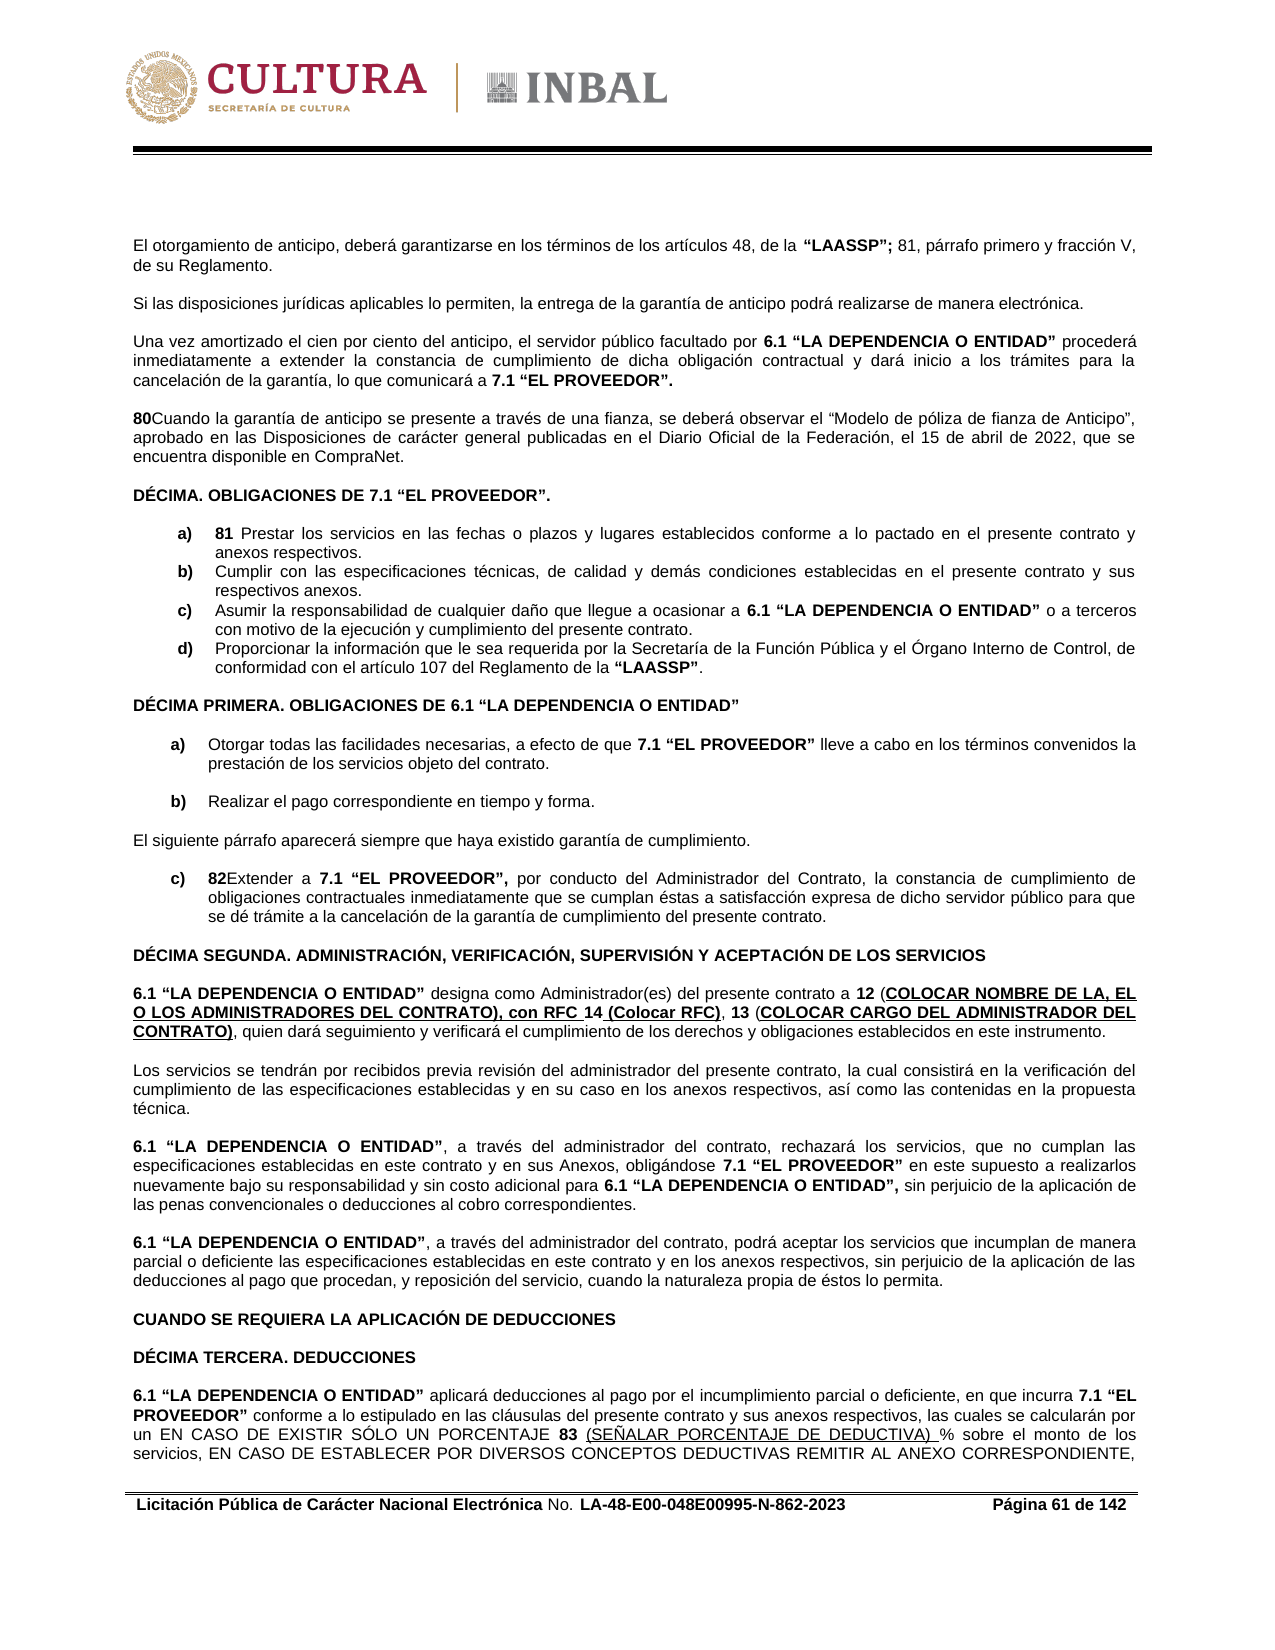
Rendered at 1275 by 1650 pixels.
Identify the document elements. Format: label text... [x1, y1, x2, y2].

text 6.1 “LA DEPENDENCIA O ENTIDAD” designa como Administrador(es) del presente contrato a 12 (COLOCAR NOMBRE DE LA, EL O LOS ADMINISTRADORES DEL CONTRATO), con RFC 14 (Colocar RFC), 13 (COLOCAR CARGO DEL ADMINISTRADOR DEL CONTRATO), quien dará seguimiento y verificará el cumplimiento de los derechos y obligaciones establecidos en este instrumento. [133, 984, 1137, 1041]
list 81 Prestar los servicios en las fechas o plazos y lugares establecidos conforme a lo pactado en el presente contrato y anexos respectivos. [177, 524, 1137, 562]
text 6.1 “LA DEPENDENCIA O ENTIDAD”, a través del administrador del contrato, podrá aceptar los servicios que incumplan de manera parcial o deficiente las especificaciones establecidas en este contrato y en los anexos respectivos, sin perjuicio de la aplicación de las deducciones al pago que procedan, y reposición del servicio, cuando la naturaleza propia de éstos lo permita. [133, 1233, 1137, 1290]
text DÉCIMA SEGUNDA. ADMINISTRACIÓN, VERIFICACIÓN, SUPERVISIÓN Y ACEPTACIÓN DE LOS SERVICIOS [133, 945, 1137, 964]
text Una vez amortizado el cien por ciento del anticipo, el servidor público facultado por 6.1 “LA DEPENDENCIA O ENTIDAD” procederá inmediatamente a extender la constancia de cumplimiento de dicha obligación contractual y dará inicio a los trámites para la cancelación de la garantía, lo que comunicará a 7.1 “EL PROVEEDOR”. [133, 332, 1137, 389]
list Asumir la responsabilidad de cualquier daño que llegue a ocasionar a 6.1 “LA DEPENDENCIA O ENTIDAD” o a terceros con motivo de la ejecución y cumplimiento del presente contrato. [177, 600, 1137, 639]
text El otorgamiento de anticipo, deberá garantizarse en los términos de los artículos 48, de la “LAASSP”; 81, párrafo primero y fracción V, de su Reglamento. [133, 236, 1137, 274]
picture [32, 7, 760, 169]
text DÉCIMA TERCERA. DEDUCCIONES [133, 1348, 1137, 1367]
text 80Cuando la garantía de anticipo se presente a través de una fianza, se deberá observar el “Modelo de póliza de fianza de Anticipo”, aprobado en las Disposiciones de carácter general publicadas en el Diario Oficial de la Federación, el 15 de abril de 2022, que se encuentra disponible en CompraNet. [133, 409, 1137, 466]
text CUANDO SE REQUIERA LA APLICACIÓN DE DEDUCCIONES [133, 1309, 1137, 1329]
list Proporcionar la información que le sea requerida por la Secretaría de la Función Pública y el Órgano Interno de Control, de conformidad con el artículo 107 del Reglamento de la “LAASSP”. [177, 639, 1137, 677]
text DÉCIMA PRIMERA. OBLIGACIONES DE 6.1 “LA DEPENDENCIA O ENTIDAD” [133, 696, 1137, 715]
text Los servicios se tendrán por recibidos previa revisión del administrador del presente contrato, la cual consistirá en la verificación del cumplimiento de las especificaciones establecidas y en su caso en los anexos respectivos, así como las contenidas en la propuesta técnica. [133, 1060, 1137, 1118]
text 6.1 “LA DEPENDENCIA O ENTIDAD”, a través del administrador del contrato, rechazará los servicios, que no cumplan las especificaciones establecidas en este contrato y en sus Anexos, obligándose 7.1 “EL PROVEEDOR” en este supuesto a realizarlos nuevamente bajo su responsabilidad y sin costo adicional para 6.1 “LA DEPENDENCIA O ENTIDAD”, sin perjuicio de la aplicación de las penas convencionales o deducciones al cobro correspondientes. [133, 1137, 1137, 1214]
list 82Extender a 7.1 “EL PROVEEDOR”, por conducto del Administrador del Contrato, la constancia de cumplimiento de obligaciones contractuales inmediatamente que se cumplan éstas a satisfacción expresa de dicho servidor público para que se dé trámite a la cancelación de la garantía de cumplimiento del presente contrato. [170, 869, 1137, 926]
text Si las disposiciones jurídicas aplicables lo permiten, la entrega de la garantía de anticipo podrá realizarse de manera electrónica. [133, 294, 1137, 313]
list Realizar el pago correspondiente en tiempo y forma. [170, 792, 1137, 811]
list Otorgar todas las facilidades necesarias, a efecto de que 7.1 “EL PROVEEDOR” lleve a cabo en los términos convenidos la prestación de los servicios objeto del contrato. [170, 734, 1137, 773]
text El siguiente párrafo aparecerá siempre que haya existido garantía de cumplimiento. [133, 830, 1137, 849]
text DÉCIMA. OBLIGACIONES DE 7.1 “EL PROVEEDOR”. [133, 485, 1137, 504]
list Cumplir con las especificaciones técnicas, de calidad y demás condiciones establecidas en el presente contrato y sus respectivos anexos. [177, 562, 1137, 600]
